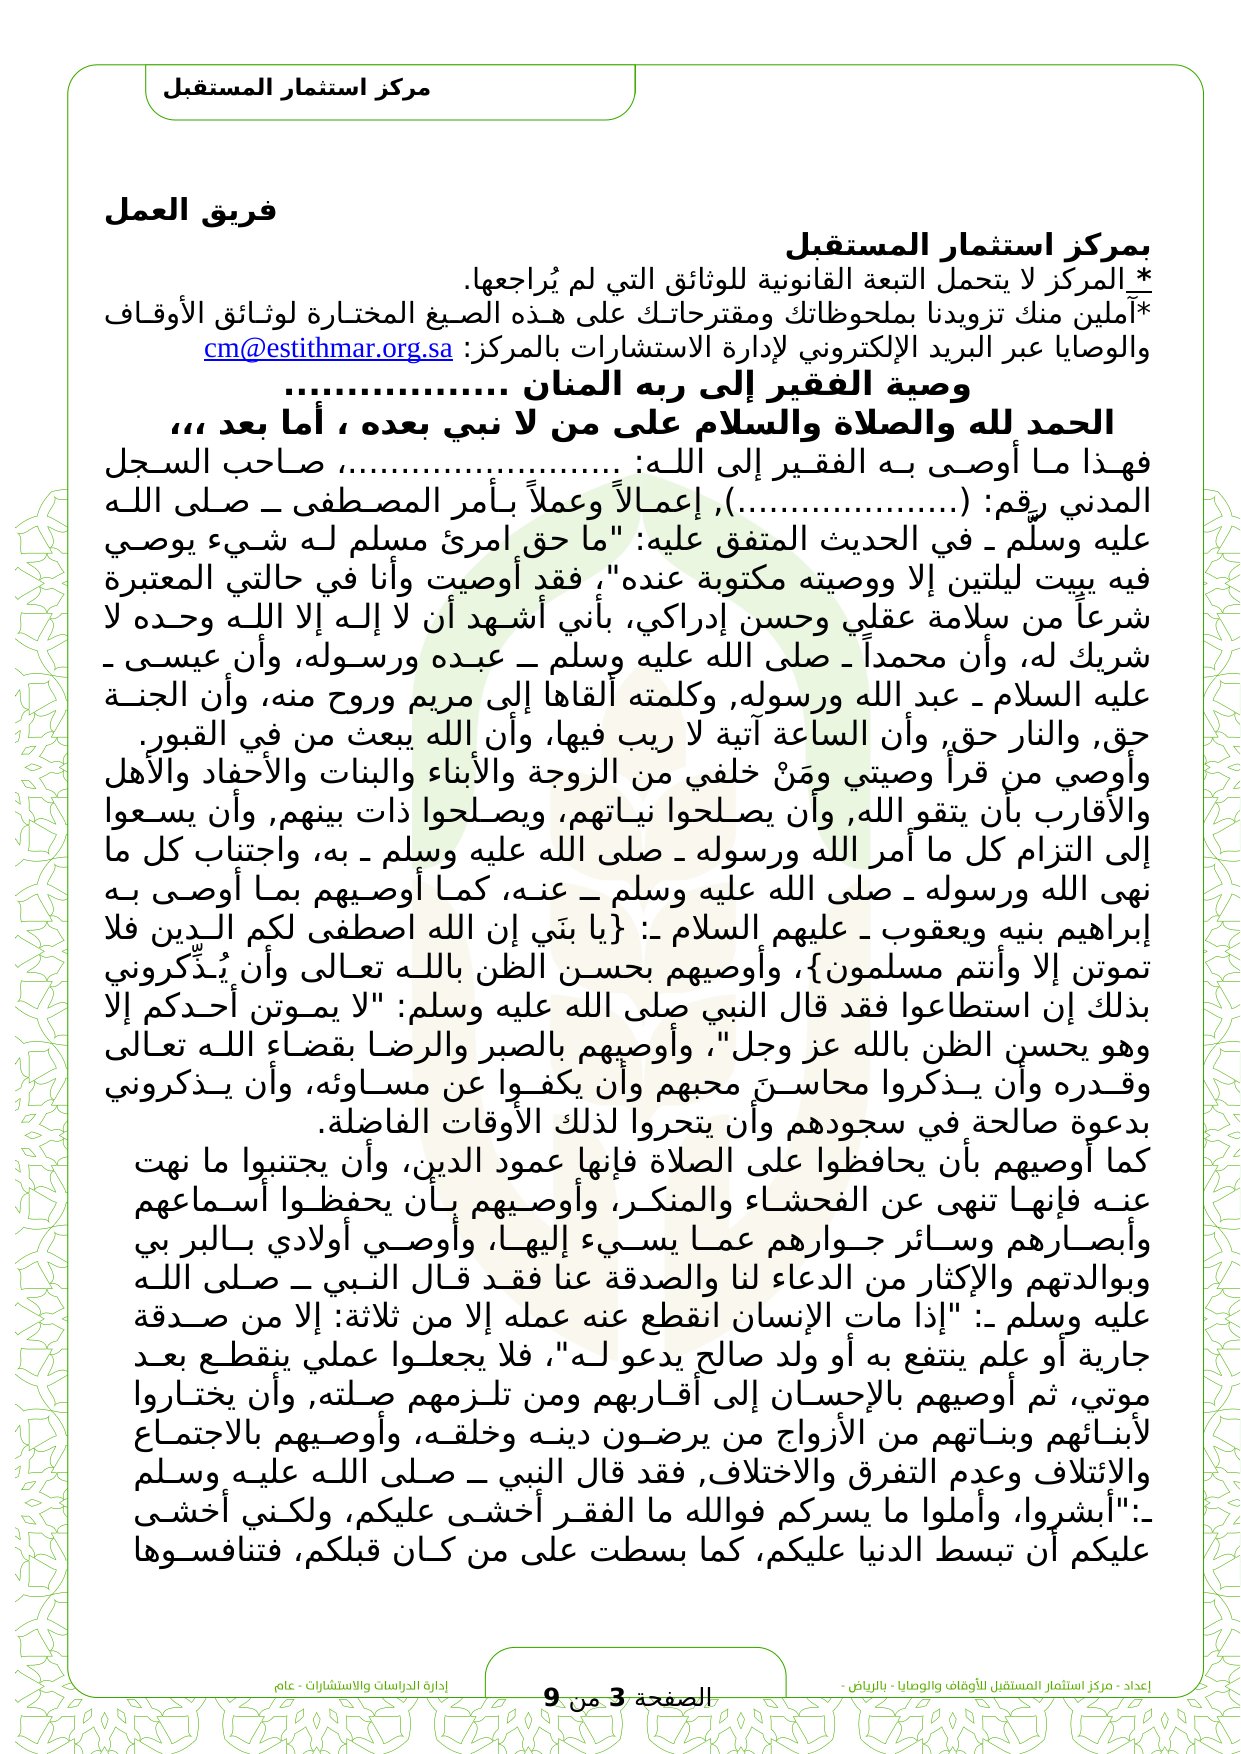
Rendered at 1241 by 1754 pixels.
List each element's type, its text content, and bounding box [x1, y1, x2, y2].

text وأوصي من قرأ وصيتي ومَنْ خلفي من الزوجة والأبناء والبنات والأحفاد والأهل والأقارب بأن يتقو الله, وأن يصلحوا نياتهم، ويصلحوا ذات بينهم, وأن يسعوا إلى التزام كل ما أمر الله ورسوله ـ صلى الله عليه وسلم ـ به، واجتناب كل ما نهى الله ورسوله ـ صلى الله عليه وسلم ـ عنه، كما أوصيهم بما أوصى به إبراهيم بنيه ويعقوب ـ عليهم السلام ـ: {يا بنَي إن الله اصطفى لكم الدين فلا تموتن إلا وأنتم مسلمون}، وأوصيهم بحسن الظن بالله تعالى وأن يُذِّكروني بذلك إن استطاعوا فقد قال النبي صلى الله عليه وسلم: "لا يموتن أحدكم إلا وهو يحسن الظن بالله عز وجل"، وأوصيهم بالصبر والرضا بقضاء الله تعالى وقدره وأن يذكروا محاسنَ محبهم وأن يكفوا عن مساوئه، وأن يذكروني بدعوة صالحة في سجودهم وأن يتحروا لذلك الأوقات الفاضلة. [103, 753, 1152, 1142]
text فريق العمل بمركز استثمار المستقبل [103, 192, 1152, 262]
text * المركز لا يتحمل التبعة القانونية للوثائق التي لم يُراجعها. [103, 262, 1152, 296]
text *آملين منك تزويدنا بملحوظاتك ومقترحاتك على هذه الصيغ المختارة لوثائق الأوقاف والوصايا عبر البريد الإلكتروني لإدارة الاستشارات بالمركز: cm@estithmar.org.sa [103, 296, 1152, 364]
text فهذا ما أوصى به الفقير إلى الله: ..........................، صاحب السجل المدني رقم: (.....................), إعمالاً وعملاً بأمر المصطفى ـ صلى الله عليه وسلَّم ـ في الحديث المتفق عليه: "ما حق امرئ مسلم له شيء يوصي فيه يبيت ليلتين إلا ووصيته مكتوبة عنده"، فقد أوصيت وأنا في حالتي المعتبرة شرعاً من سلامة عقلي وحسن إدراكي، بأني أشهد أن لا إله إلا الله وحده لا شريك له، وأن محمداً ـ صلى الله عليه وسلم ـ عبده ورسوله، وأن عيسى ـ عليه السلام ـ عبد الله ورسوله, وكلمته ألقاها إلى مريم وروح منه، وأن الجنة حق, والنار حق, وأن الساعة آتية لا ريب فيها، وأن الله يبعث من في القبور. [103, 442, 1152, 753]
text وصية الفقير إلى ربه المنان .................. [133, 364, 1122, 403]
text الحمد لله والصلاة والسلام على من لا نبي بعده ، أما بعد ،،، [133, 403, 1152, 442]
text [133, 1142, 1152, 1569]
picture [15, 0, 1241, 1754]
